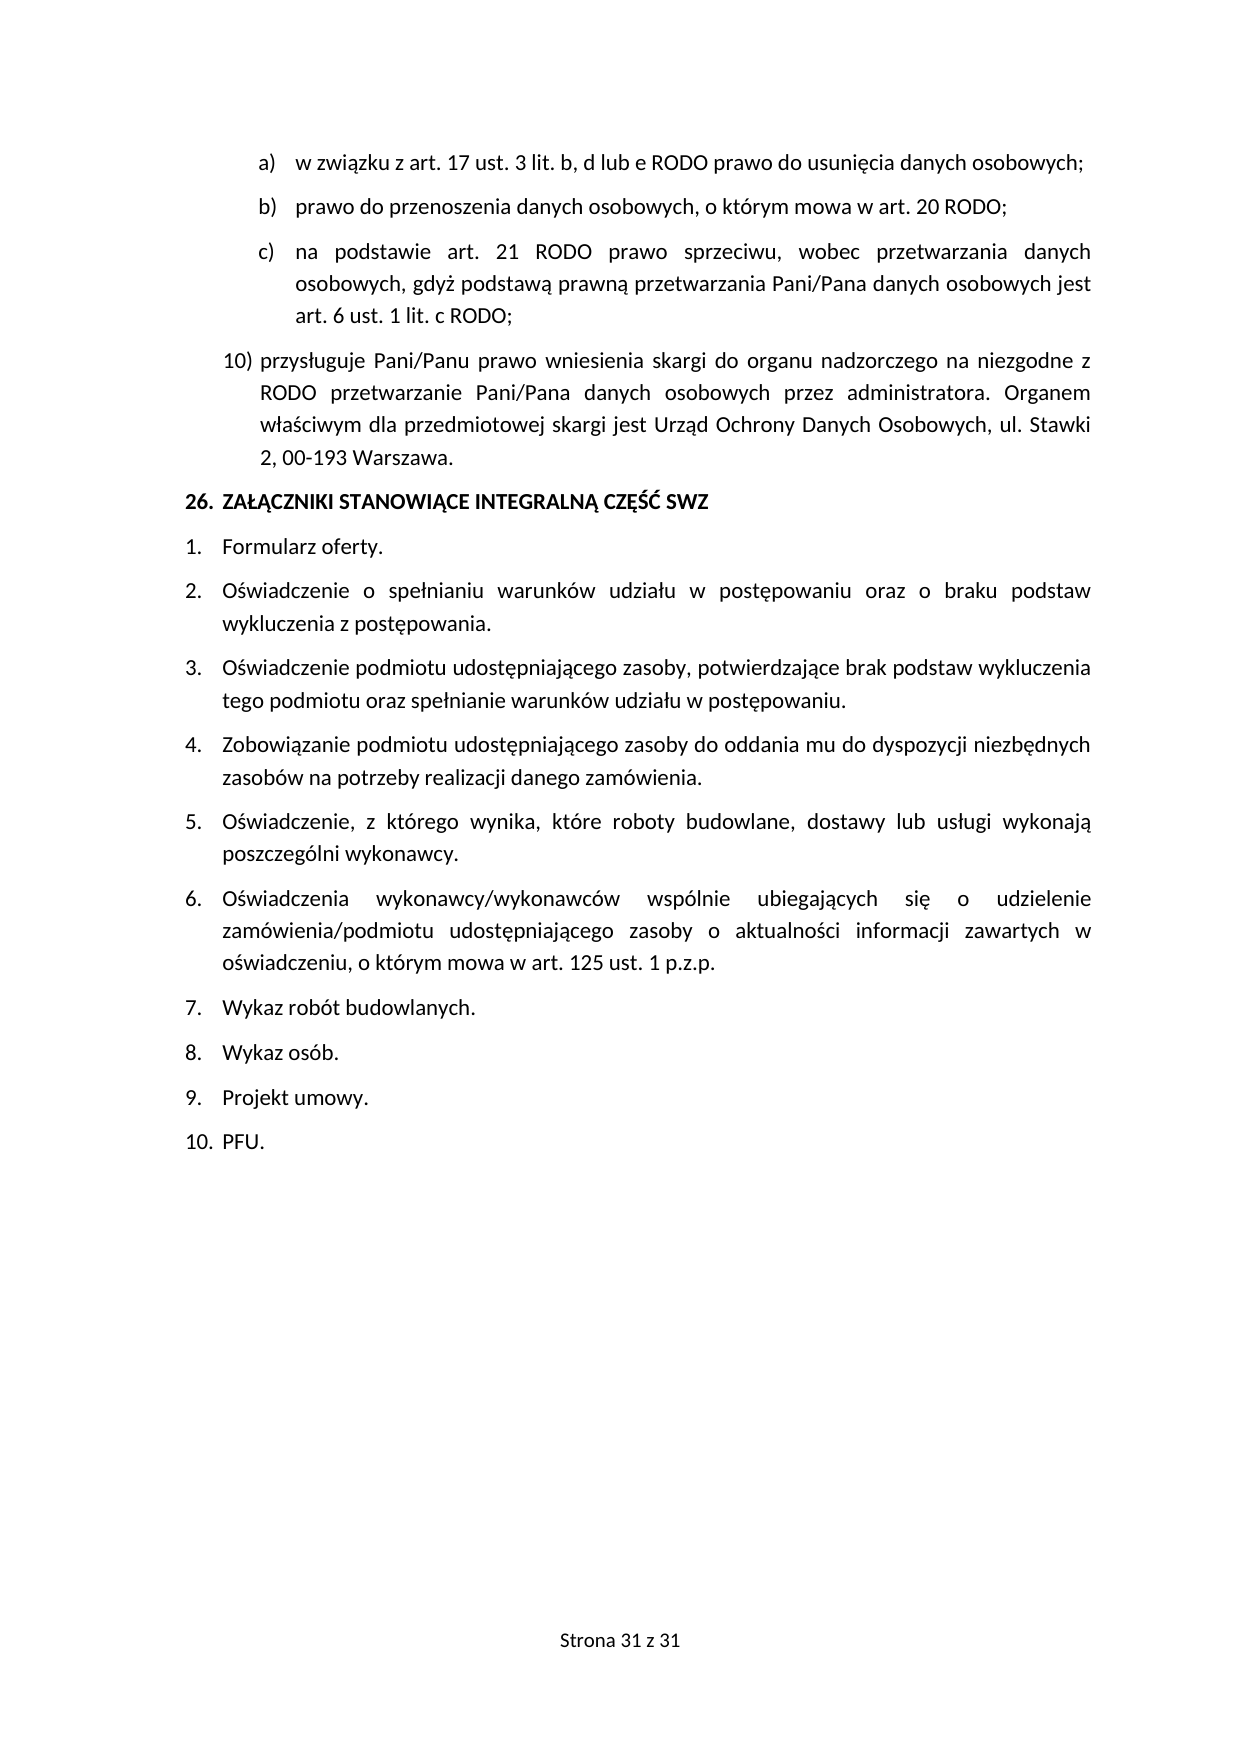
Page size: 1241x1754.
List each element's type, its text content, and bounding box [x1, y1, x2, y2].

list Wykaz osób. [185, 1038, 1093, 1066]
list Projekt umowy. [185, 1083, 1093, 1111]
list Oświadczenie, z którego wynika, które roboty budowlane, dostawy lub usługi wykonają poszczególni wykonawcy. [185, 807, 1093, 867]
list przysługuje Pani/Panu prawo wniesienia skargi do organu nadzorczego na niezgodne z RODO przetwarzanie Pani/Pana danych osobowych przez administratora. Organem właściwym dla przedmiotowej skargi jest Urząd Ochrony Danych Osobowych, ul. Stawki 2, 00-193 Warszawa. [223, 346, 1093, 471]
list Oświadczenie podmiotu udostępniającego zasoby, potwierdzające brak podstaw wykluczenia tego podmiotu oraz spełnianie warunków udziału w postępowaniu. [185, 653, 1093, 714]
list Zobowiązanie podmiotu udostępniającego zasoby do oddania mu do dyspozycji niezbędnych zasobów na potrzeby realizacji danego zamówienia. [185, 730, 1093, 791]
list na podstawie art. 21 RODO prawo sprzeciwu, wobec przetwarzania danych osobowych, gdyż podstawą prawną przetwarzania Pani/Pana danych osobowych jest art. 6 ust. 1 lit. c RODO; [258, 237, 1093, 329]
list ZAŁĄCZNIKI STANOWIĄCE INTEGRALNĄ CZĘŚĆ SWZ [185, 487, 1093, 515]
list Wykaz robót budowlanych. [185, 993, 1093, 1021]
list Formularz oferty. [185, 532, 1093, 560]
list PFU. [185, 1127, 1093, 1155]
list w związku z art. 17 ust. 3 lit. b, d lub e RODO prawo do usunięcia danych osobowych; [258, 148, 1093, 176]
list Oświadczenie o spełnianiu warunków udziału w postępowaniu oraz o braku podstaw wykluczenia z postępowania. [185, 577, 1093, 637]
list prawo do przenoszenia danych osobowych, o którym mowa w art. 20 RODO; [258, 192, 1093, 220]
list Oświadczenia wykonawcy/wykonawców wspólnie ubiegających się o udzielenie zamówienia/podmiotu udostępniającego zasoby o aktualności informacji zawartych w oświadczeniu, o którym mowa w art. 125 ust. 1 p.z.p. [185, 884, 1093, 977]
